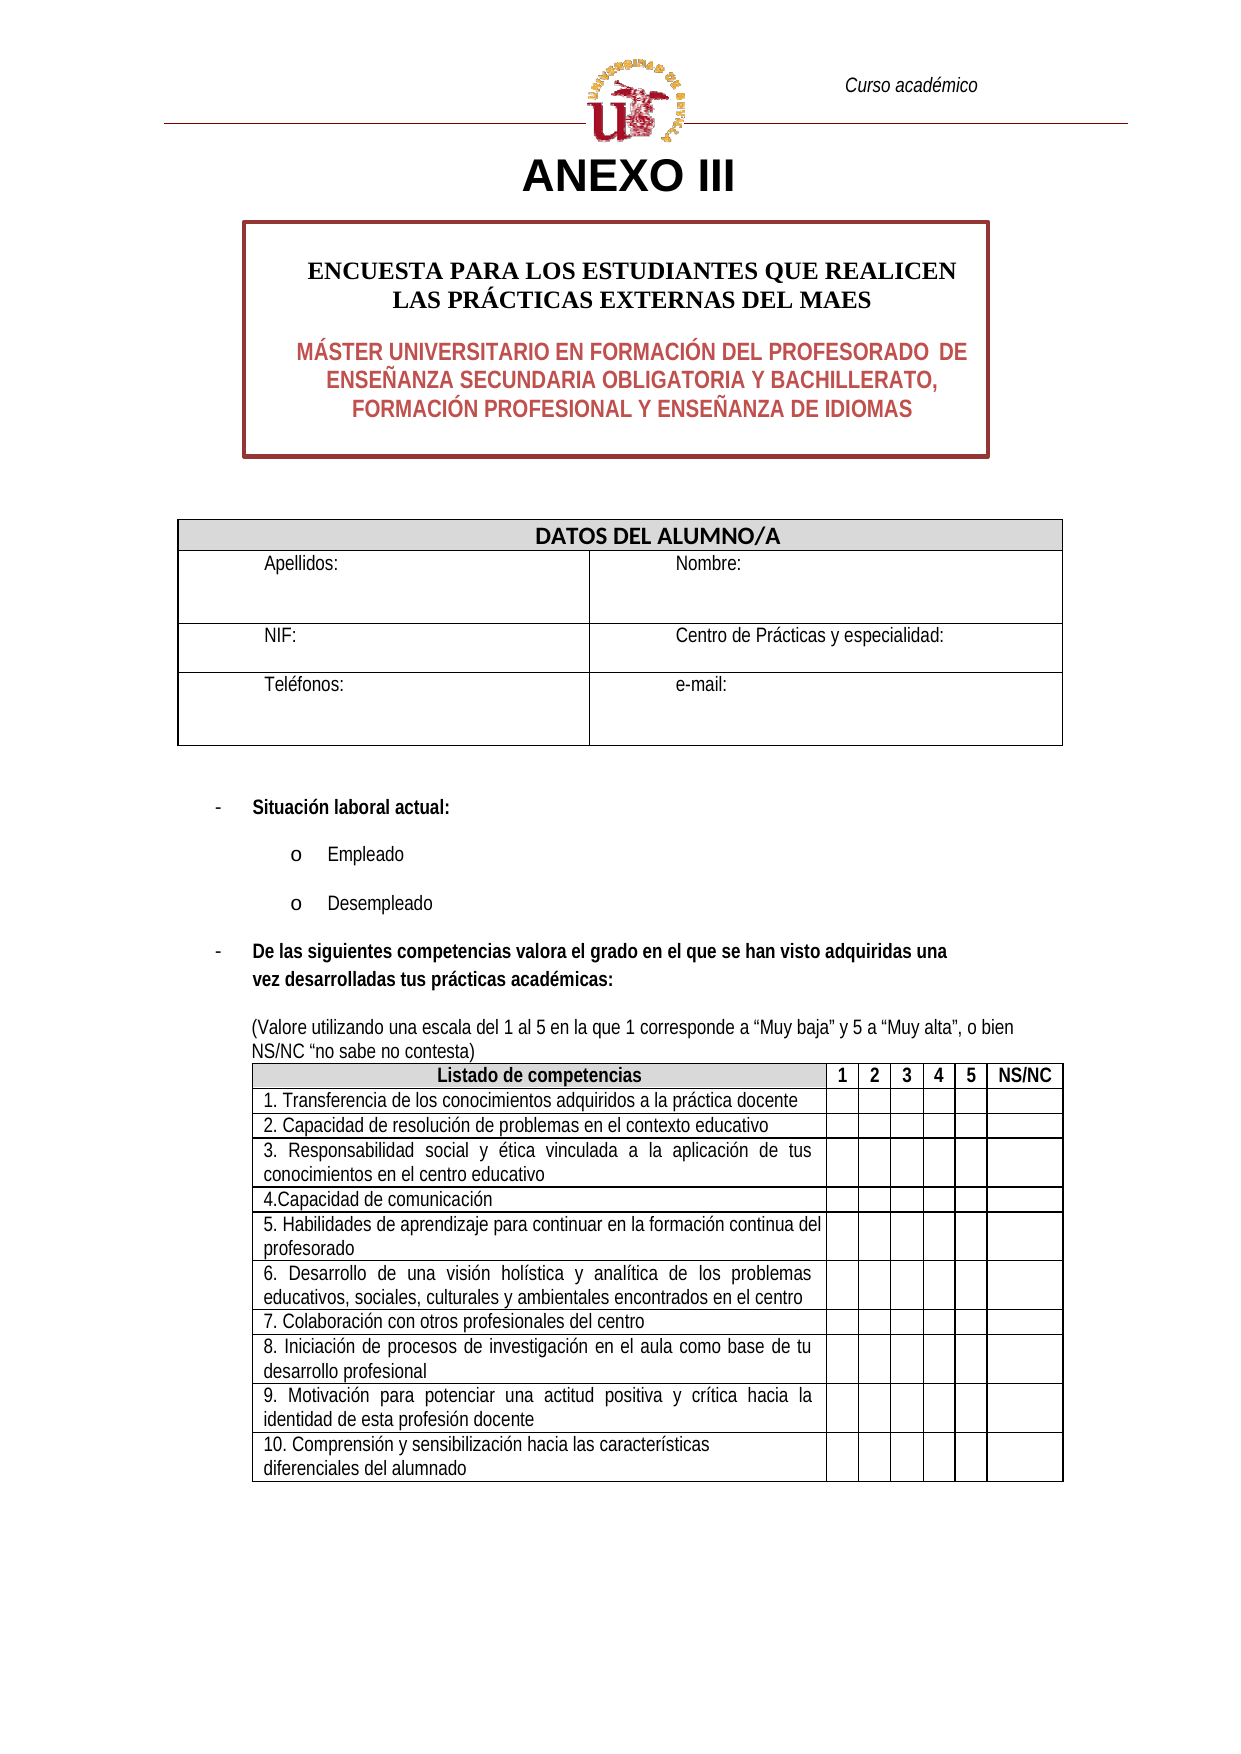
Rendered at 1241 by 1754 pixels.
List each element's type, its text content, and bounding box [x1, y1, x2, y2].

table_cell [956, 1089, 986, 1112]
table_cell NIF: [179, 624, 589, 672]
table_cell [956, 1384, 986, 1432]
table_cell [891, 1384, 923, 1432]
table_cell [827, 1213, 858, 1260]
table_header Listado de competencias [253, 1064, 826, 1087]
table_header 2 [859, 1064, 890, 1087]
table_cell Nombre: [590, 551, 1062, 623]
table_cell 9. Motivación para potenciar una actitud positiva y crítica hacia la identidad de esta profesión docente [253, 1384, 826, 1432]
table_cell [827, 1310, 858, 1334]
table_cell [827, 1139, 858, 1186]
table_cell e-mail: [590, 673, 1062, 744]
table_cell [956, 1335, 986, 1383]
table_cell [924, 1433, 954, 1481]
table_cell Teléfonos: [179, 673, 589, 744]
text (Valore utilizando una escala del 1 al 5 en la que 1 corresponde a “Muy baja” y 5 a “Muy alta”, o bien NS/NC “no sabe no contesta) [251, 1014, 1063, 1062]
table_cell 7. Colaboración con otros profesionales del centro [253, 1310, 826, 1334]
table_cell [956, 1139, 986, 1186]
table_header 5 [956, 1064, 986, 1087]
table_cell [924, 1261, 954, 1309]
table_cell 8. Iniciación de procesos de investigación en el aula como base de tu desarrollo profesional [253, 1335, 826, 1383]
table_cell [891, 1089, 923, 1112]
table_cell [988, 1139, 1062, 1186]
table_cell [827, 1261, 858, 1309]
table_cell 10. Comprensión y sensibilización hacia las características diferenciales del alumnado [253, 1433, 826, 1481]
table_cell Centro de Prácticas y especialidad: [590, 624, 1062, 672]
subtitle ANEXO III [152, 148, 1105, 201]
table_cell [956, 1433, 986, 1481]
table_cell [988, 1213, 1062, 1260]
table_cell [859, 1433, 890, 1481]
table_cell [859, 1261, 890, 1309]
table_cell [827, 1384, 858, 1432]
table_cell [891, 1213, 923, 1260]
table_cell [891, 1261, 923, 1309]
table_cell 6. Desarrollo de una visión holística y analítica de los problemas educativos, sociales, culturales y ambientales encontrados en el centro [253, 1261, 826, 1309]
table_cell [924, 1188, 954, 1211]
table_cell [827, 1188, 858, 1211]
table_cell 1. Transferencia de los conocimientos adquiridos a la práctica docente [253, 1089, 826, 1112]
table_cell [988, 1335, 1062, 1383]
table_cell 3. Responsabilidad social y ética vinculada a la aplicación de tus conocimientos en el centro educativo [253, 1139, 826, 1186]
table_cell [956, 1310, 986, 1334]
table_cell [956, 1261, 986, 1309]
table_cell [859, 1213, 890, 1260]
table_cell [988, 1261, 1062, 1309]
table_cell 5. Habilidades de aprendizaje para continuar en la formación continua del profesorado [253, 1213, 826, 1260]
table_cell Apellidos: [179, 551, 589, 623]
table_cell [988, 1188, 1062, 1211]
table_cell [827, 1114, 858, 1137]
table_cell [891, 1114, 923, 1137]
table_cell [891, 1433, 923, 1481]
table_cell [859, 1384, 890, 1432]
table_cell [859, 1139, 890, 1186]
table_cell [891, 1310, 923, 1334]
table_cell [956, 1188, 986, 1211]
table_cell [924, 1384, 954, 1432]
table_cell [891, 1335, 923, 1383]
table_header NS/NC [988, 1064, 1062, 1087]
table_cell [988, 1310, 1062, 1334]
table_cell [924, 1089, 954, 1112]
table_cell [859, 1310, 890, 1334]
table_cell [988, 1433, 1062, 1481]
table_cell [827, 1335, 858, 1383]
table_cell [924, 1139, 954, 1186]
table_cell [891, 1139, 923, 1186]
table_header 4 [924, 1064, 954, 1087]
list Desempleado [290, 891, 1219, 916]
table_cell [859, 1089, 890, 1112]
table_header 1 [827, 1064, 858, 1087]
table_cell [924, 1213, 954, 1260]
table_cell [924, 1114, 954, 1137]
table_cell [891, 1188, 923, 1211]
table_cell [988, 1114, 1062, 1137]
table_cell [988, 1384, 1062, 1432]
table_cell [859, 1335, 890, 1383]
table_cell [956, 1114, 986, 1137]
list Empleado [290, 842, 1219, 868]
text MÁSTER UNIVERSITARIO EN FORMACIÓN DEL PROFESORADO DE ENSEÑANZA SECUNDARIA OBLIGATORIA Y BACHILLERATO, FORMACIÓN PROFESIONAL Y ENSEÑANZA DE IDIOMAS [285, 337, 979, 423]
table_cell [924, 1335, 954, 1383]
table_cell [859, 1114, 890, 1137]
table_cell [956, 1213, 986, 1260]
table_cell [827, 1089, 858, 1112]
table_cell [859, 1188, 890, 1211]
picture [585, 56, 685, 145]
table_cell [988, 1089, 1062, 1112]
table_cell [827, 1433, 858, 1481]
list De las siguientes competencias valora el grado en el que se han visto adquiridas una vez desarrolladas tus prácticas académicas: [215, 939, 978, 991]
table_cell 4.Capacidad de comunicación [253, 1188, 826, 1211]
subtitle ENCUESTA PARA LOS ESTUDIANTES QUE REALICEN LAS PRÁCTICAS EXTERNAS DEL MAES [285, 256, 979, 313]
table_header 3 [891, 1064, 923, 1087]
list Situación laboral actual: [215, 794, 1219, 819]
table_cell 2. Capacidad de resolución de problemas en el contexto educativo [253, 1114, 826, 1137]
table_cell [924, 1310, 954, 1334]
table_header DATOS DEL ALUMNO/A [179, 520, 1062, 550]
